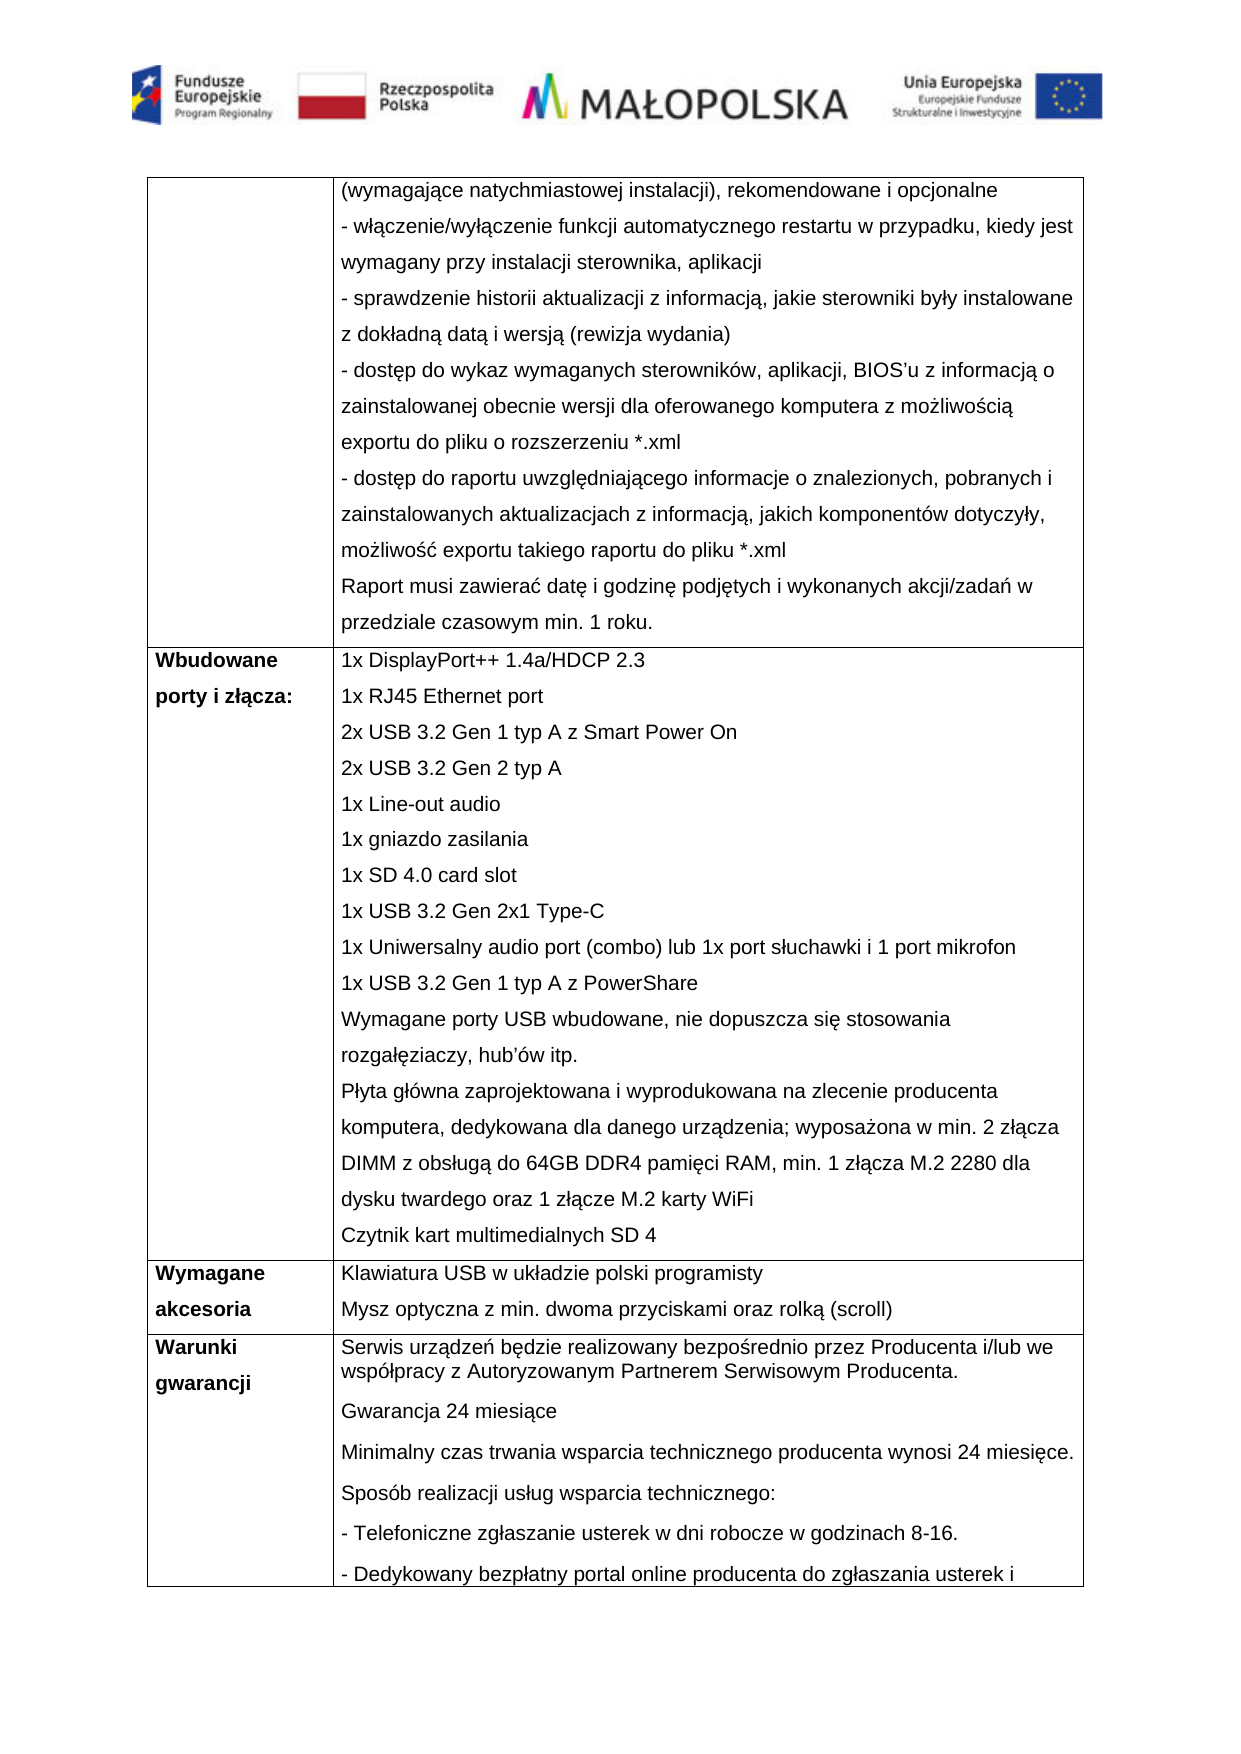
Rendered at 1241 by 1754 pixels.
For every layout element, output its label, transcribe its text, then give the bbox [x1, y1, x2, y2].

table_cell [334, 178, 1083, 647]
picture [132, 65, 1103, 125]
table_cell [148, 178, 333, 647]
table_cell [334, 1335, 1083, 1586]
table_cell Warunki gwarancji [148, 1335, 333, 1586]
table_cell 1x DisplayPort++ 1.4a/HDCP 2.3 1x RJ45 Ethernet port 2x USB 3.2 Gen 1 typ A z Smart Power On 2x USB 3.2 Gen 2 typ A 1x Line-out audio 1x gniazdo zasilania 1x SD 4.0 card slot 1x USB 3.2 Gen 2x1 Type-C 1x Uniwersalny audio port (combo) lub 1x port słuchawki i 1 port mikrofon 1x USB 3.2 Gen 1 typ A z PowerShare Wymagane porty USB wbudowane, nie dopuszcza się stosowania rozgałęziaczy, hub’ów itp. Płyta główna zaprojektowana i wyprodukowana na zlecenie producenta komputera, dedykowana dla danego urządzenia; wyposażona w min. 2 złącza DIMM z obsługą do 64GB DDR4 pamięci RAM, min. 1 złącza M.2 2280 dla dysku twardego oraz 1 złącze M.2 karty WiFi Czytnik kart multimedialnych SD 4 [334, 648, 1083, 1260]
table_cell Wbudowane porty i złącza: [148, 648, 333, 1260]
table_cell Klawiatura USB w układzie polski programisty Mysz optyczna z min. dwoma przyciskami oraz rolką (scroll) [334, 1261, 1083, 1334]
table_cell Wymagane akcesoria [148, 1261, 333, 1334]
